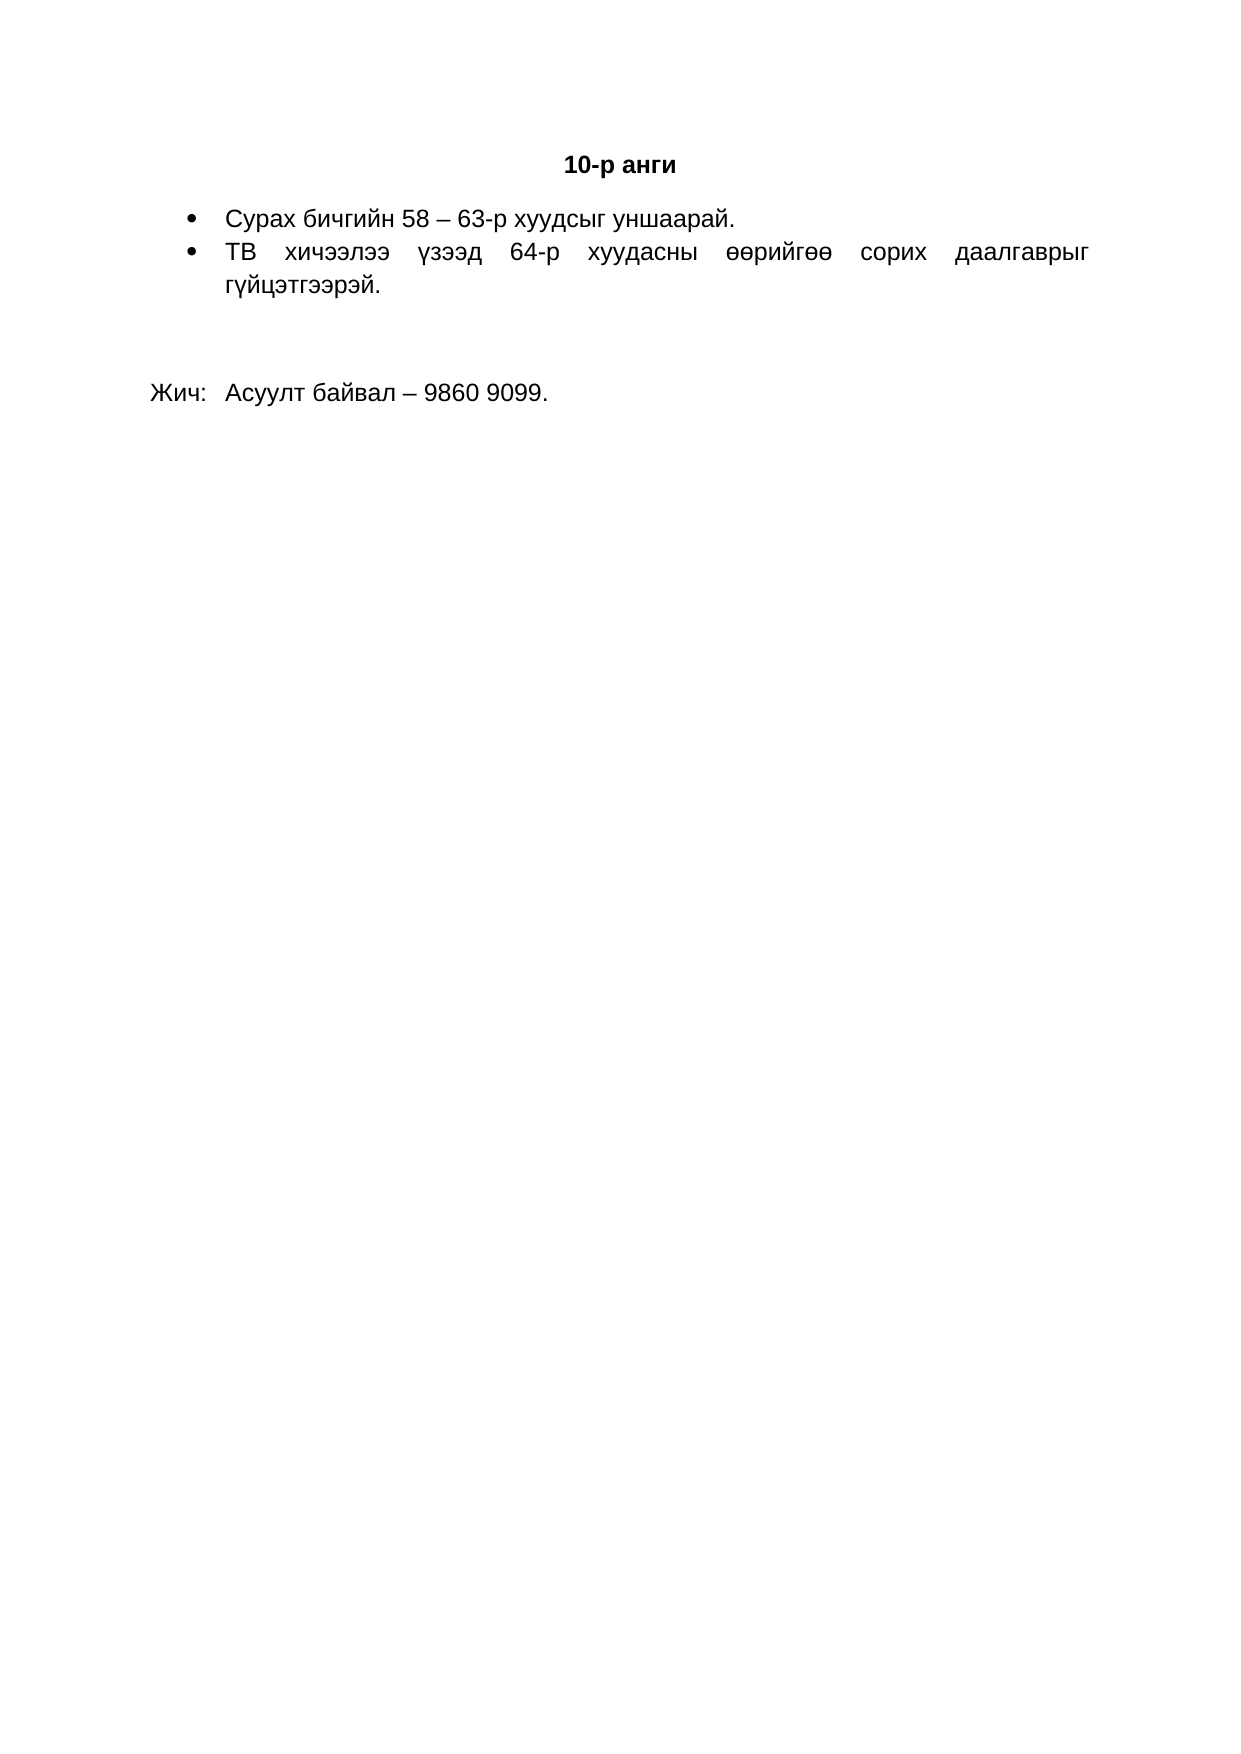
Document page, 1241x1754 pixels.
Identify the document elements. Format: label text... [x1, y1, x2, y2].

text 10-р анги [150, 150, 1090, 179]
text Жич: Асуулт байвал – 9860 9099. [150, 378, 1090, 407]
list ТВ хичээлээ үзээд 64-р хуудасны өөрийгөө сорих даалгаврыг гүйцэтгээрэй. [187, 237, 1090, 299]
list Сурах бичгийн 58 – 63-р хуудсыг уншаарай. [187, 204, 1090, 233]
